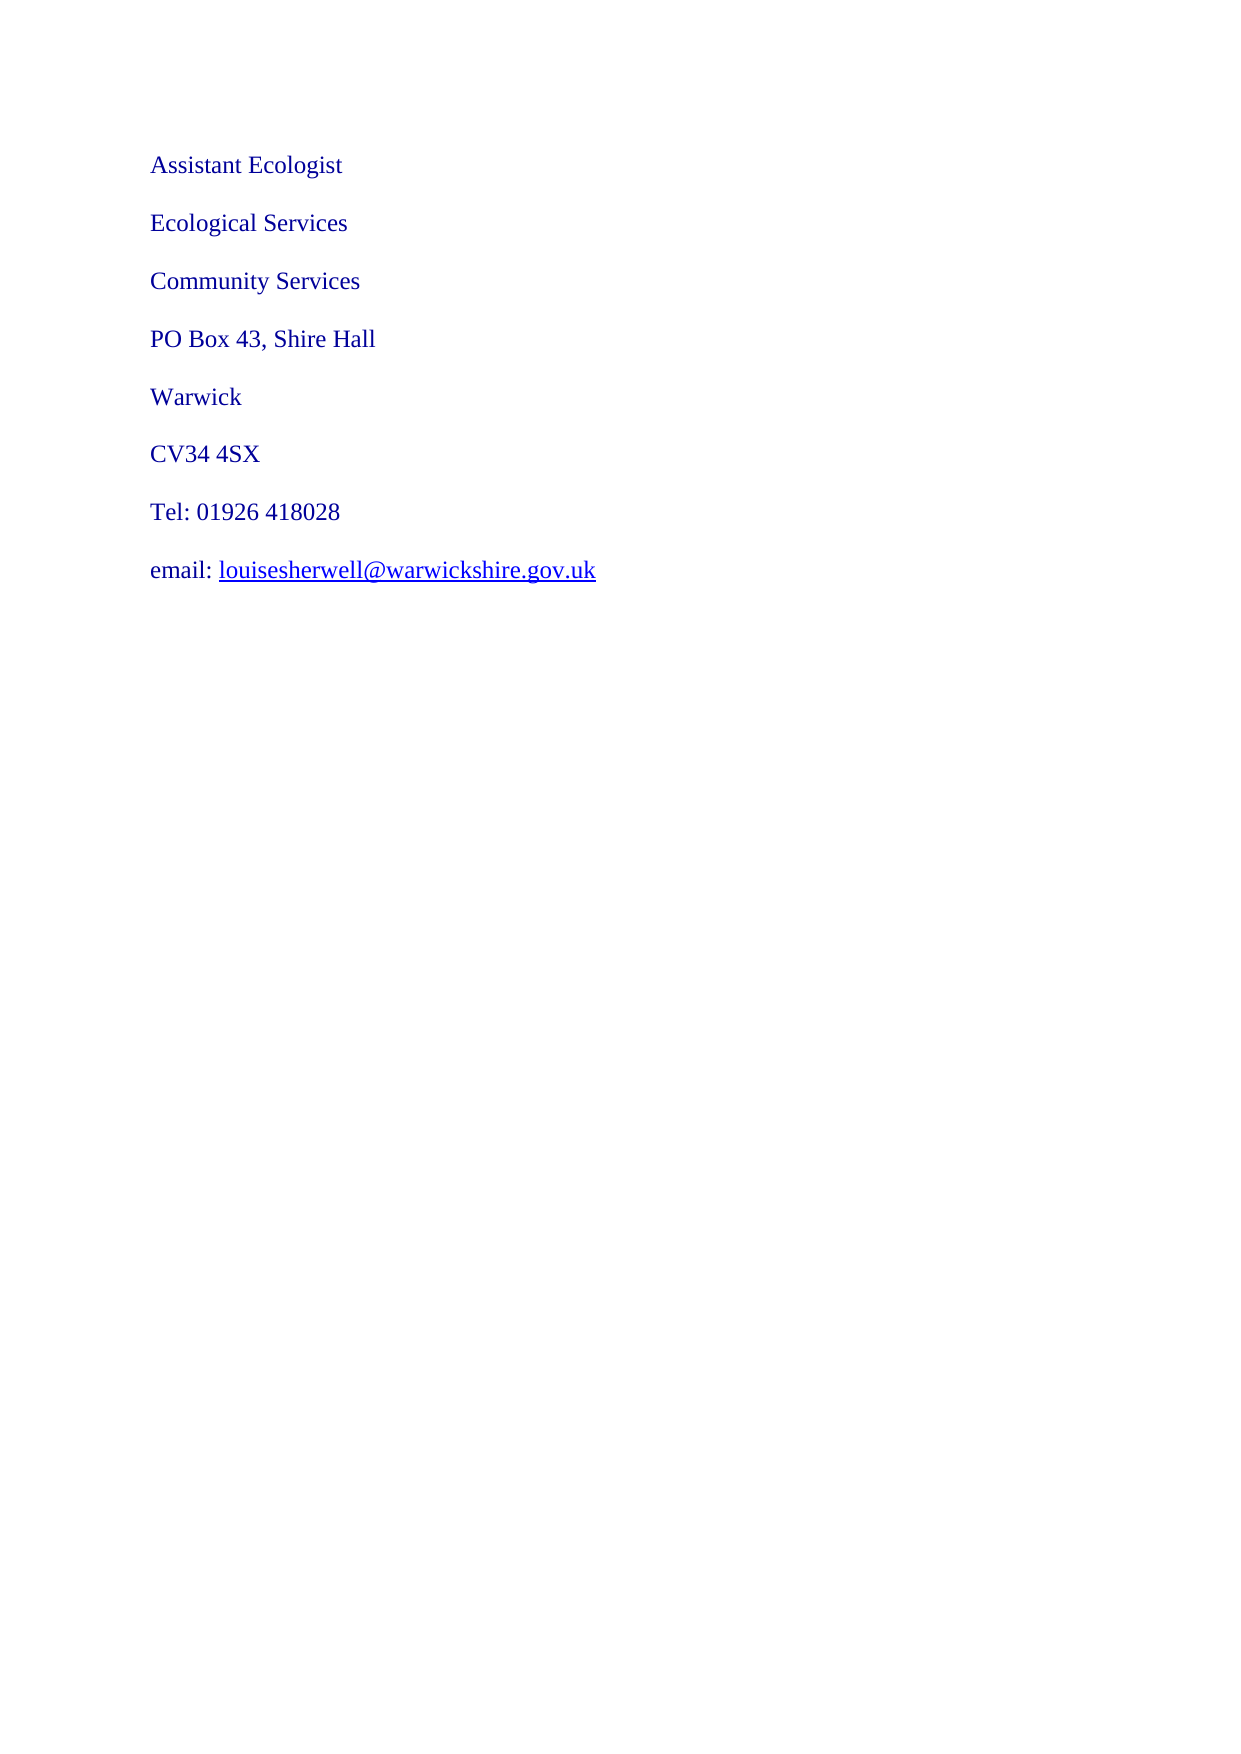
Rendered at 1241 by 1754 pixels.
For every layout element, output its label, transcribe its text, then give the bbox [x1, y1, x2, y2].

text Ecological Services [150, 208, 1090, 237]
text Tel: 01926 418028 [150, 497, 1090, 526]
text Warwick [150, 382, 1090, 410]
text PO Box 43, Shire Hall [150, 324, 1090, 352]
text email: louisesherwell@warwickshire.gov.uk [150, 555, 1090, 584]
text CV34 4SX [150, 439, 1090, 468]
text Community Services [150, 266, 1090, 294]
text Assistant Ecologist [150, 150, 1090, 179]
